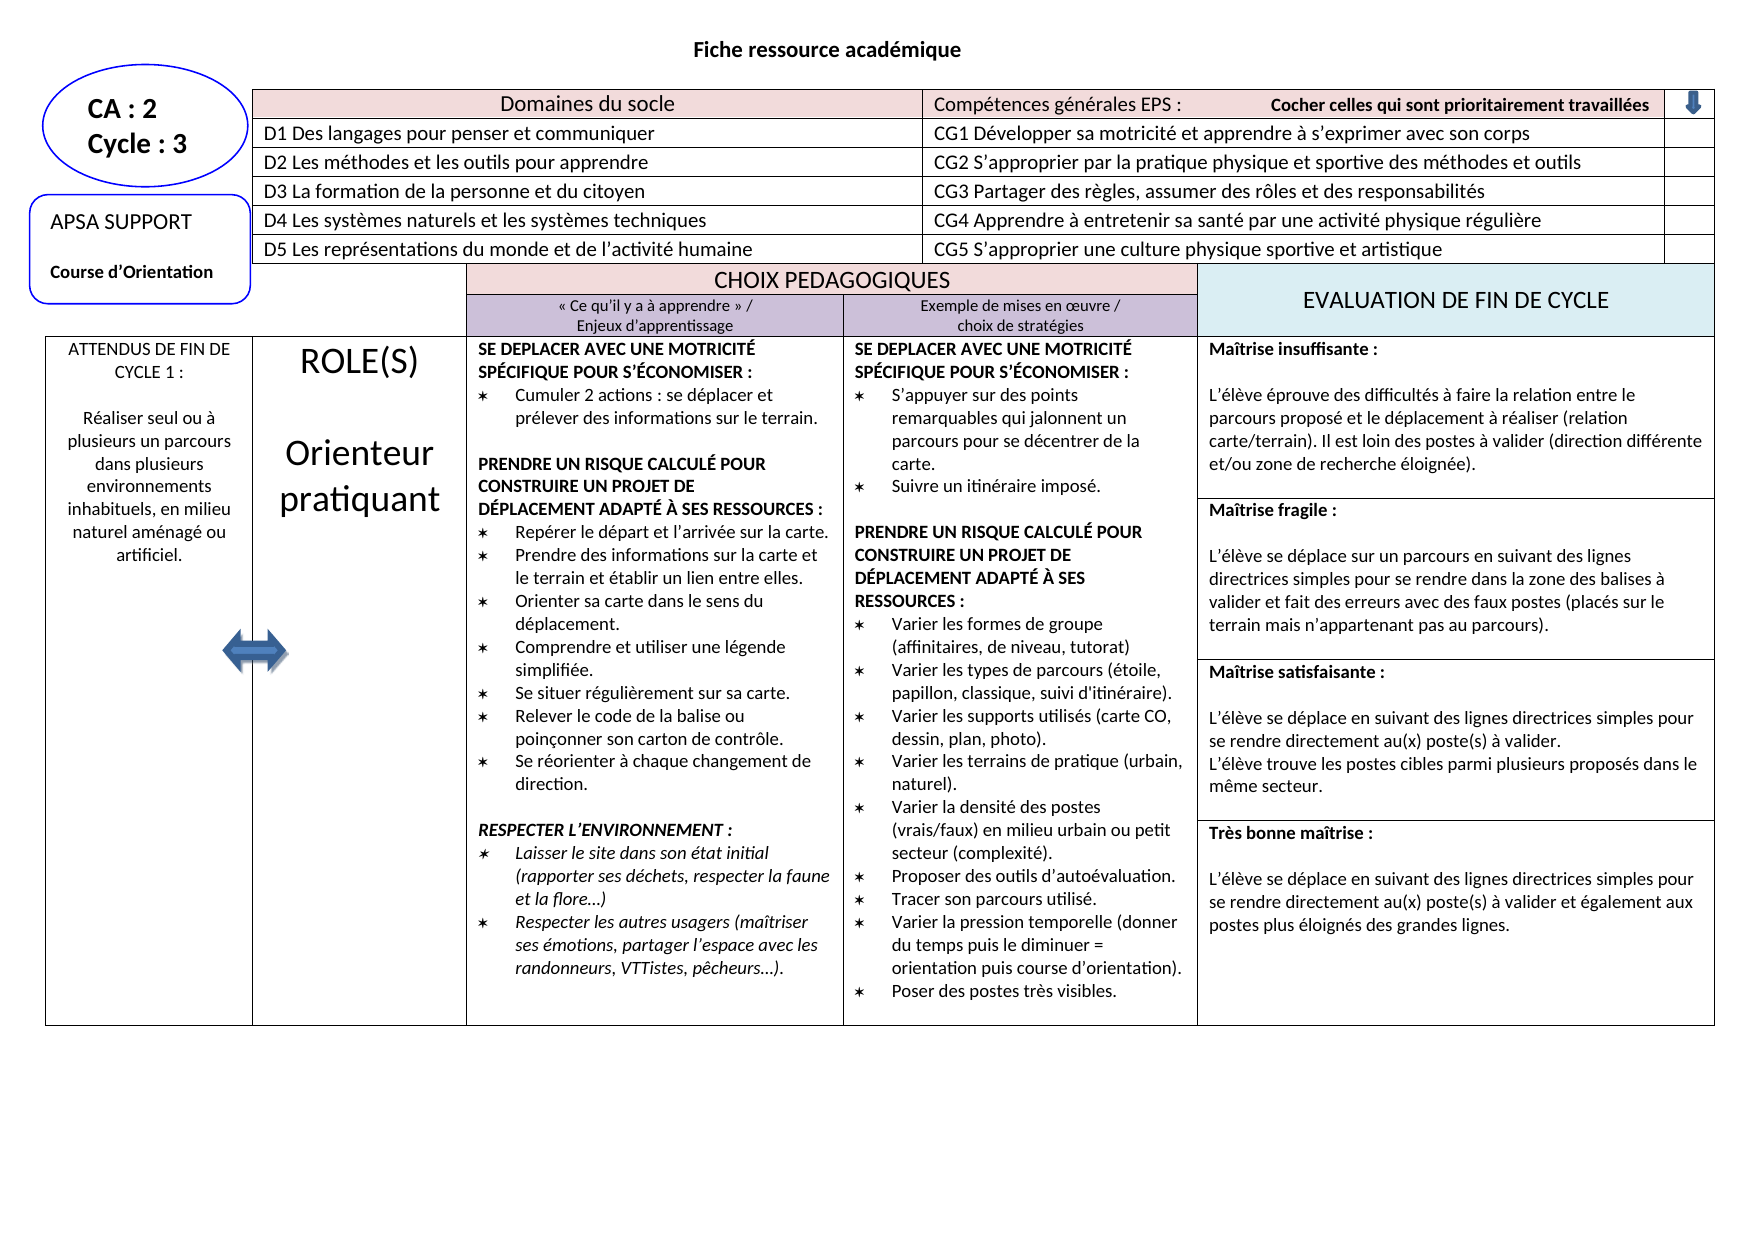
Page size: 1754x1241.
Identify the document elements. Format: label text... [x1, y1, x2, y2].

table_cell « Ce qu’il y a à apprendre » / Enjeux d’apprentissage [467, 295, 843, 336]
table_cell CG3 Partager des règles, assumer des rôles et des responsabilités [923, 177, 1664, 205]
table_cell [1665, 148, 1714, 176]
table_header [230, 89, 252, 117]
table_cell ATTENDUS DE FIN DE CYCLE 1 : Réaliser seul ou à plusieurs un parcours dans plusieurs environnements inhabituels, en milieu naturel aménagé ou artificiel. [46, 337, 252, 1024]
table_header [1665, 90, 1714, 117]
table_cell ROLE(S) Orienteur pratiquant [253, 337, 466, 1024]
table_cell D4 Les systèmes naturels et les systèmes techniques [253, 206, 922, 234]
table_cell [46, 147, 82, 176]
table_cell CG2 S’approprier par la pratique physique et sportive des méthodes et outils [923, 148, 1664, 176]
table_cell CG5 S’approprier une culture physique sportive et artistique [923, 235, 1664, 263]
table_cell Maîtrise satisfaisante : L’élève se déplace en suivant des lignes directrices simples pour se rendre directement au(x) poste(s) à valider. L’élève trouve les postes cibles parmi plusieurs proposés dans le même secteur. [1198, 660, 1714, 820]
table_cell [46, 294, 252, 336]
table_cell [208, 147, 252, 176]
table_cell Exemple de mises en œuvre / choix de stratégies [844, 295, 1197, 336]
table_cell D1 Des langages pour penser et communiquer [253, 119, 922, 147]
table_cell [1665, 119, 1714, 147]
table_cell SE DEPLACER AVEC UNE MOTRICITÉ SPÉCIFIQUE POUR S’ÉCONOMISER : S’appuyer sur des points remarquables qui jalonnent un parcours pour se décentrer de la carte. Suivre un itinéraire imposé. PRENDRE UN RISQUE CALCULÉ POUR CONSTRUIRE UN PROJET DE DÉPLACEMENT ADAPTÉ À SES RESSOURCES : Varier les formes de groupe (affinitaires, de niveau, tutorat) Varier les types de parcours (étoile, papillon, classique, suivi d'itinéraire). Varier les supports utilisés (carte CO, dessin, plan, photo). Varier les terrains de pratique (urbain, naturel). Varier la densité des postes (vrais/faux) en milieu urbain ou petit secteur (complexité). Proposer des outils d’autoévaluation. Tracer son parcours utilisé. Varier la pression temporelle (donner du temps puis le diminuer = orientation puis course d’orientation). Poser des postes très visibles. [844, 337, 1197, 1024]
table_cell [253, 264, 466, 336]
table_header Domaines du socle [253, 90, 922, 117]
table_cell CG4 Apprendre à entretenir sa santé par une activité physique régulière [923, 206, 1664, 234]
table_header Compétences générales EPS : Cocher celles qui sont prioritairement travaillées [923, 90, 1664, 117]
table_cell Très bonne maîtrise : L’élève se déplace en suivant des lignes directrices simples pour se rendre directement au(x) poste(s) à valider et également aux postes plus éloignés des grandes lignes. [1198, 821, 1714, 1024]
table_cell [1665, 177, 1714, 205]
table_cell CHOIX PEDAGOGIQUES [467, 264, 1197, 294]
table_cell D2 Les méthodes et les outils pour apprendre [253, 148, 922, 176]
table_cell [243, 118, 252, 147]
table_cell [46, 176, 252, 205]
table_cell CG1 Développer sa motricité et apprendre à s’exprimer avec son corps [923, 119, 1664, 147]
table_cell D5 Les représentations du monde et de l’activité humaine [253, 235, 922, 263]
table_cell Maîtrise fragile : L’élève se déplace sur un parcours en suivant des lignes directrices simples pour se rendre dans la zone des balises à valider et fait des erreurs avec des faux postes (placés sur le terrain mais n’appartenant pas au parcours). [1198, 499, 1714, 659]
table_cell D3 La formation de la personne et du citoyen [253, 177, 922, 205]
table_cell [1665, 206, 1714, 234]
text Fiche ressource académique [29, 35, 1724, 63]
table_header [46, 89, 60, 106]
table_cell EVALUATION DE FIN DE CYCLE [1198, 264, 1714, 336]
table_cell Maîtrise insuffisante : L’élève éprouve des difficultés à faire la relation entre le parcours proposé et le déplacement à réaliser (relation carte/terrain). Il est loin des postes à valider (direction différente et/ou zone de recherche éloignée). [1198, 337, 1714, 497]
table_cell SE DEPLACER AVEC UNE MOTRICITÉ SPÉCIFIQUE POUR S’ÉCONOMISER : Cumuler 2 actions : se déplacer et prélever des informations sur le terrain. PRENDRE UN RISQUE CALCULÉ POUR CONSTRUIRE UN PROJET DE DÉPLACEMENT ADAPTÉ À SES RESSOURCES : Repérer le départ et l’arrivée sur la carte. Prendre des informations sur la carte et le terrain et établir un lien entre elles. Orienter sa carte dans le sens du déplacement. Comprendre et utiliser une légende simplifiée. Se situer régulièrement sur sa carte. Relever le code de la balise ou poinçonner son carton de contrôle. Se réorienter à chaque changement de direction. RESPECTER L’ENVIRONNEMENT : Laisser le site dans son état initial (rapporter ses déchets, respecter la faune et la flore…) Respecter les autres usagers (maîtriser ses émotions, partager l’espace avec les randonneurs, VTTistes, pêcheurs…). [467, 337, 843, 1024]
table_cell [1665, 235, 1714, 263]
